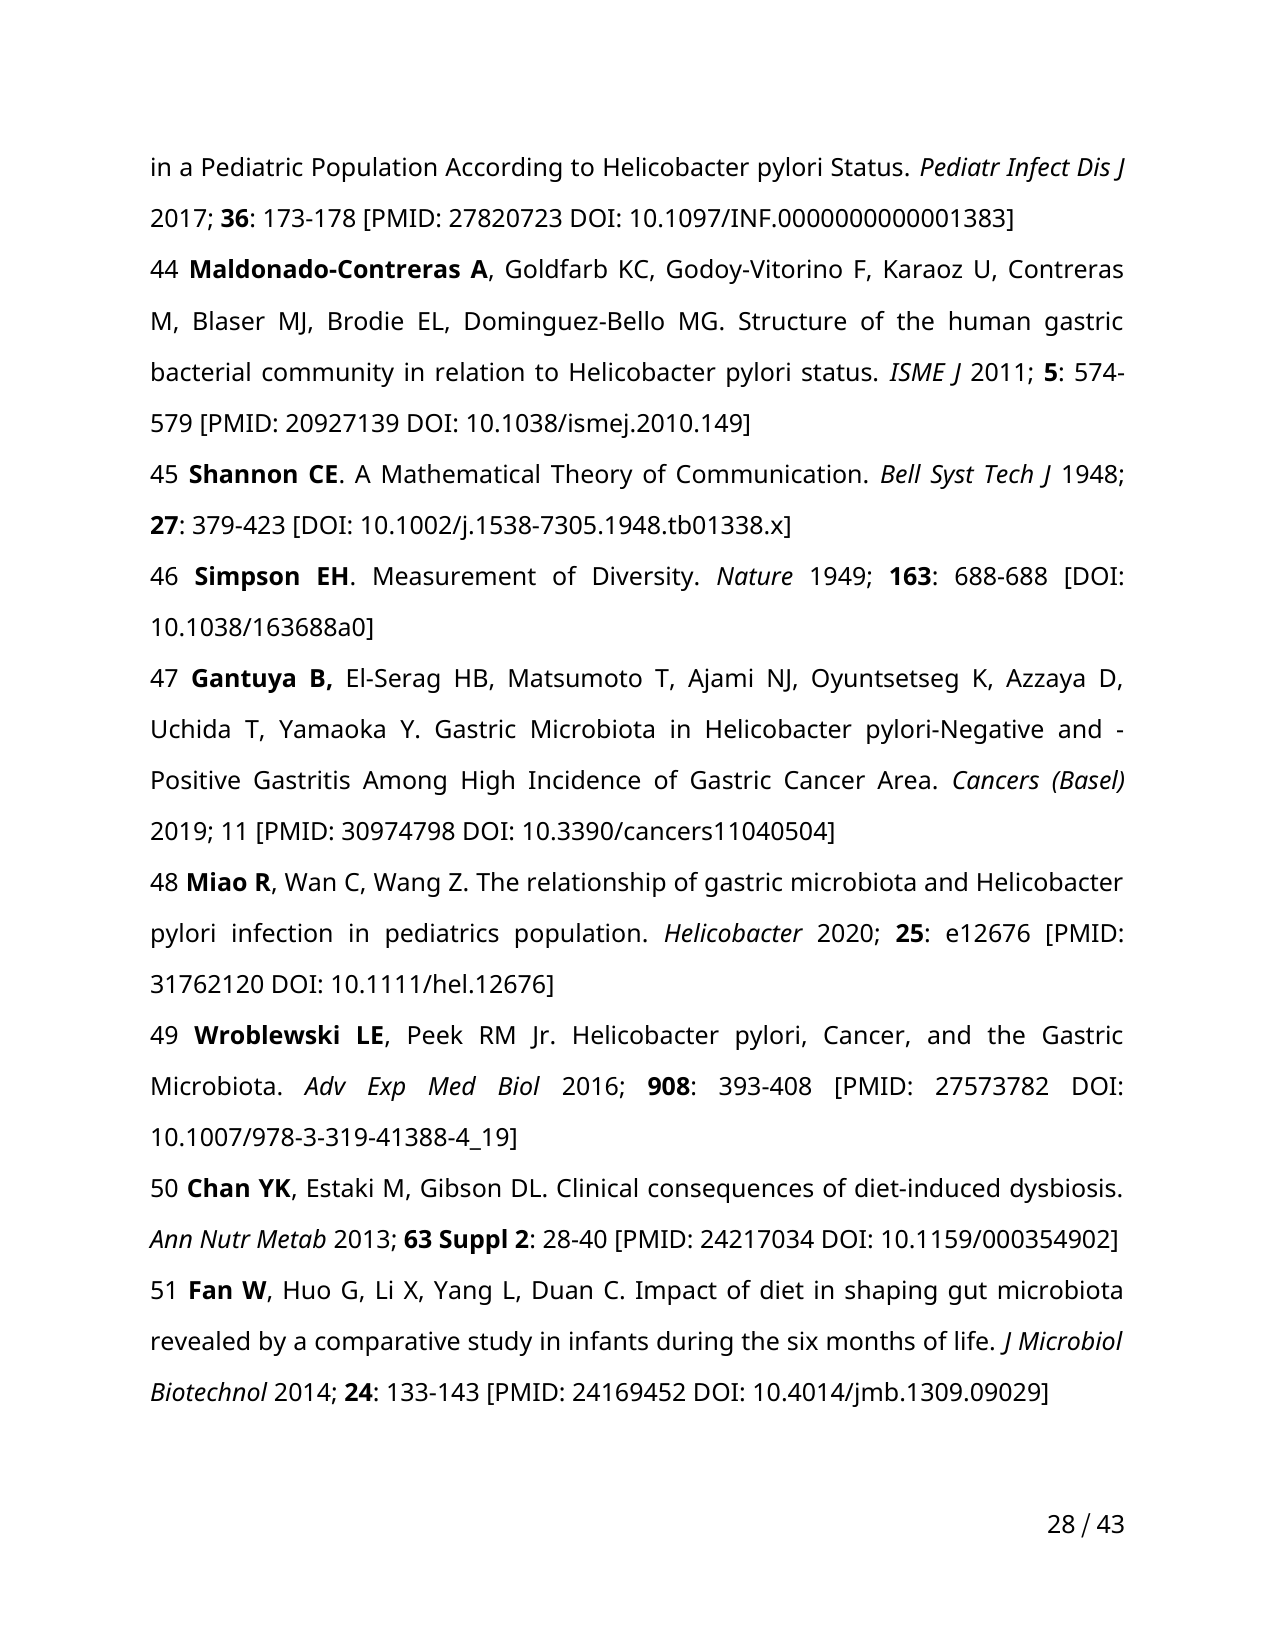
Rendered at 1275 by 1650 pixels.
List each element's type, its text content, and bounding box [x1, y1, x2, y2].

text 45 Shannon CE. A Mathematical Theory of Communication. Bell Syst Tech J 1948; 27: 379-423 [DOI: 10.1002/j.1538-7305.1948.tb01338.x] [150, 456, 1125, 541]
text 49 Wroblewski LE, Peek RM Jr. Helicobacter pylori, Cancer, and the Gastric Microbiota. Adv Exp Med Biol 2016; 908: 393-408 [PMID: 27573782 DOI: 10.1007/978-3-319-41388-4_19] [150, 1018, 1125, 1154]
text 51 Fan W, Huo G, Li X, Yang L, Duan C. Impact of diet in shaping gut microbiota revealed by a comparative study in infants during the six months of life. J Microbiol Biotechnol 2014; 24: 133-143 [PMID: 24169452 DOI: 10.4014/jmb.1309.09029] [150, 1273, 1125, 1409]
text 47 Gantuya B, El-Serag HB, Matsumoto T, Ajami NJ, Oyuntsetseg K, Azzaya D, Uchida T, Yamaoka Y. Gastric Microbiota in Helicobacter pylori-Negative and -Positive Gastritis Among High Incidence of Gastric Cancer Area. Cancers (Basel) 2019; 11 [PMID: 30974798 DOI: 10.3390/cancers11040504] [150, 660, 1125, 848]
text 46 Simpson EH. Measurement of Diversity. Nature 1949; 163: 688-688 [DOI: 10.1038/163688a0] [150, 558, 1125, 643]
text 44 Maldonado-Contreras A, Goldfarb KC, Godoy-Vitorino F, Karaoz U, Contreras M, Blaser MJ, Brodie EL, Dominguez-Bello MG. Structure of the human gastric bacterial community in relation to Helicobacter pylori status. ISME J 2011; 5: 574-579 [PMID: 20927139 DOI: 10.1038/ismej.2010.149] [150, 252, 1125, 439]
text 50 Chan YK, Estaki M, Gibson DL. Clinical consequences of diet-induced dysbiosis. Ann Nutr Metab 2013; 63 Suppl 2: 28-40 [PMID: 24217034 DOI: 10.1159/000354902] [150, 1171, 1125, 1256]
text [150, 150, 1125, 235]
text 48 Miao R, Wan C, Wang Z. The relationship of gastric microbiota and Helicobacter pylori infection in pediatrics population. Helicobacter 2020; 25: e12676 [PMID: 31762120 DOI: 10.1111/hel.12676] [150, 864, 1125, 1001]
